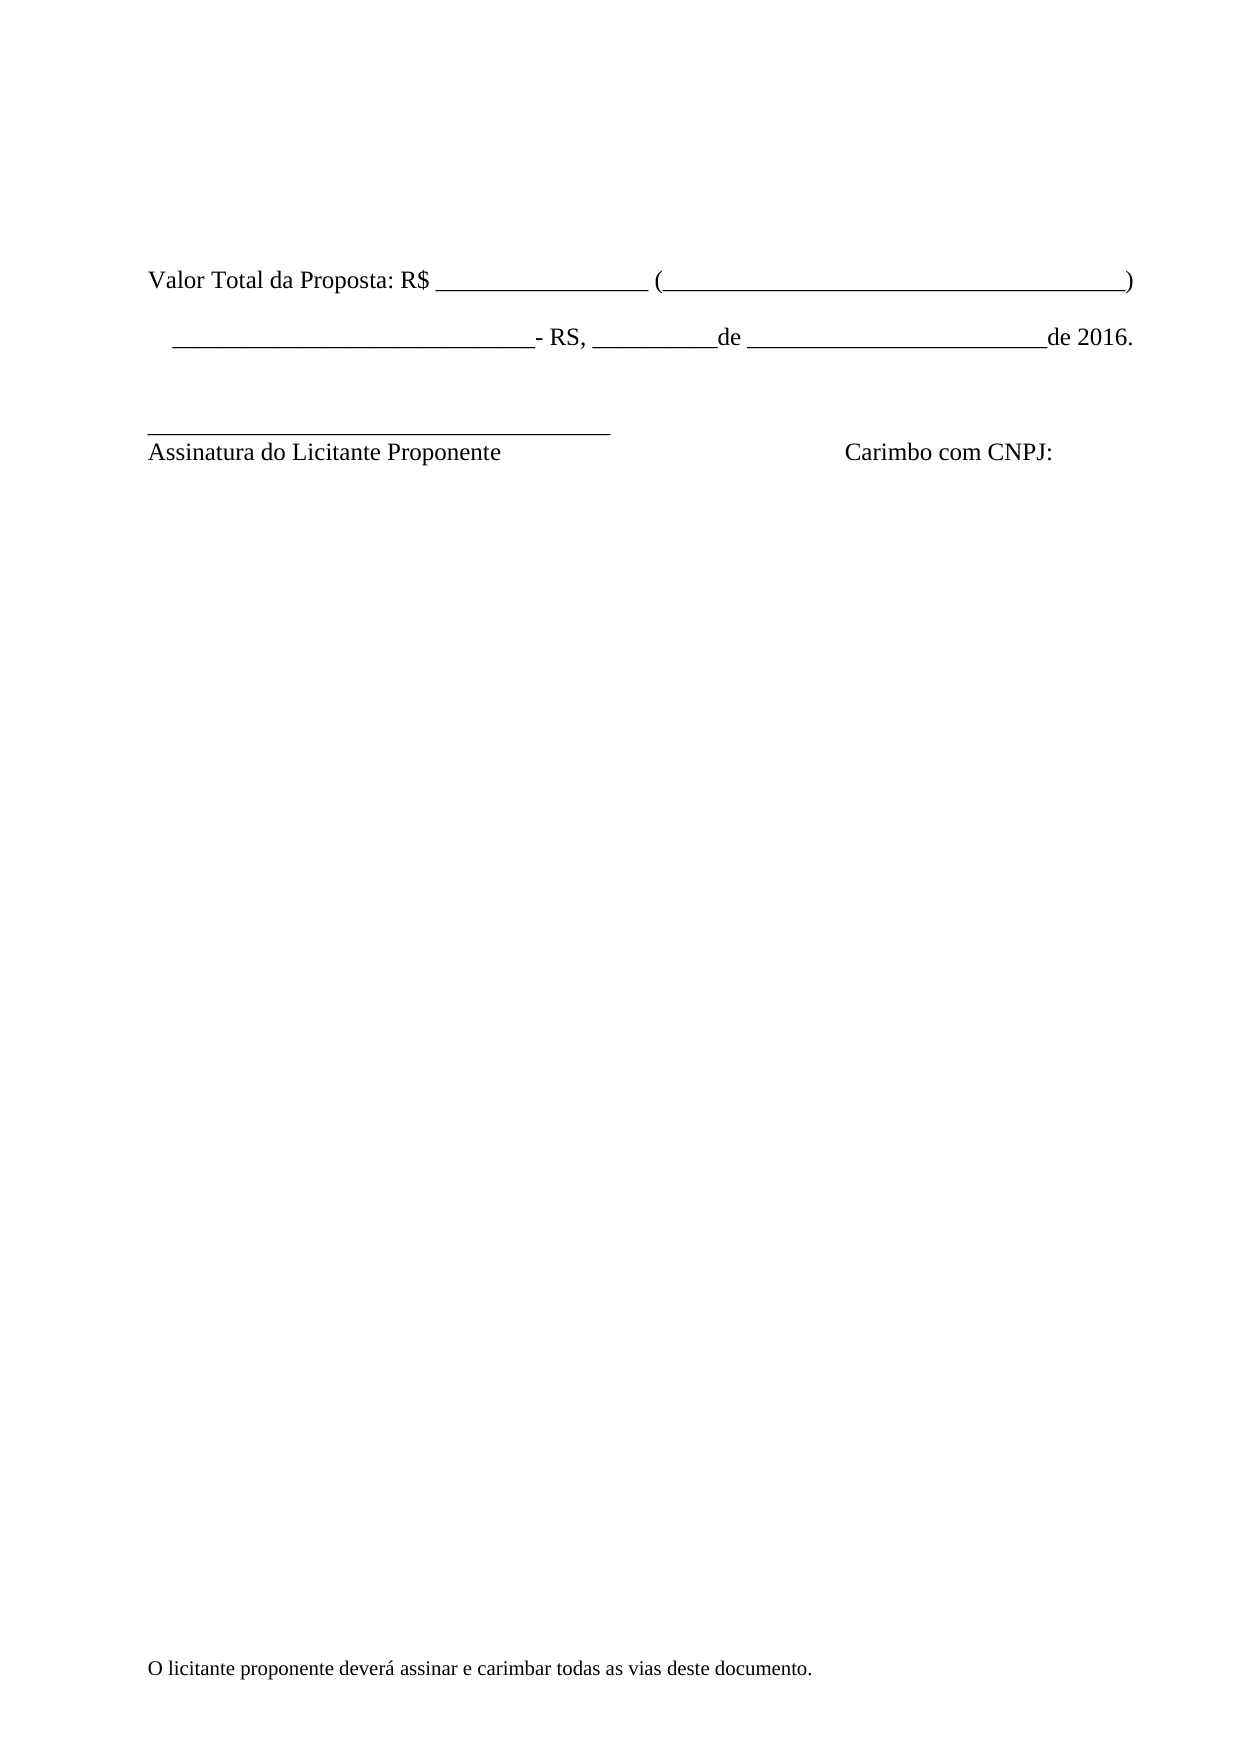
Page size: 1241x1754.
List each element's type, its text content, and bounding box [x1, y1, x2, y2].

text _____________________________- RS, __________de ________________________de 2016. [148, 322, 1152, 351]
text Assinatura do Licitante Proponente Carimbo com CNPJ: [148, 437, 1152, 466]
text Valor Total da Proposta: R$ _________________ (_____________________________________) [148, 265, 1152, 294]
text _____________________________________ [148, 409, 1152, 437]
